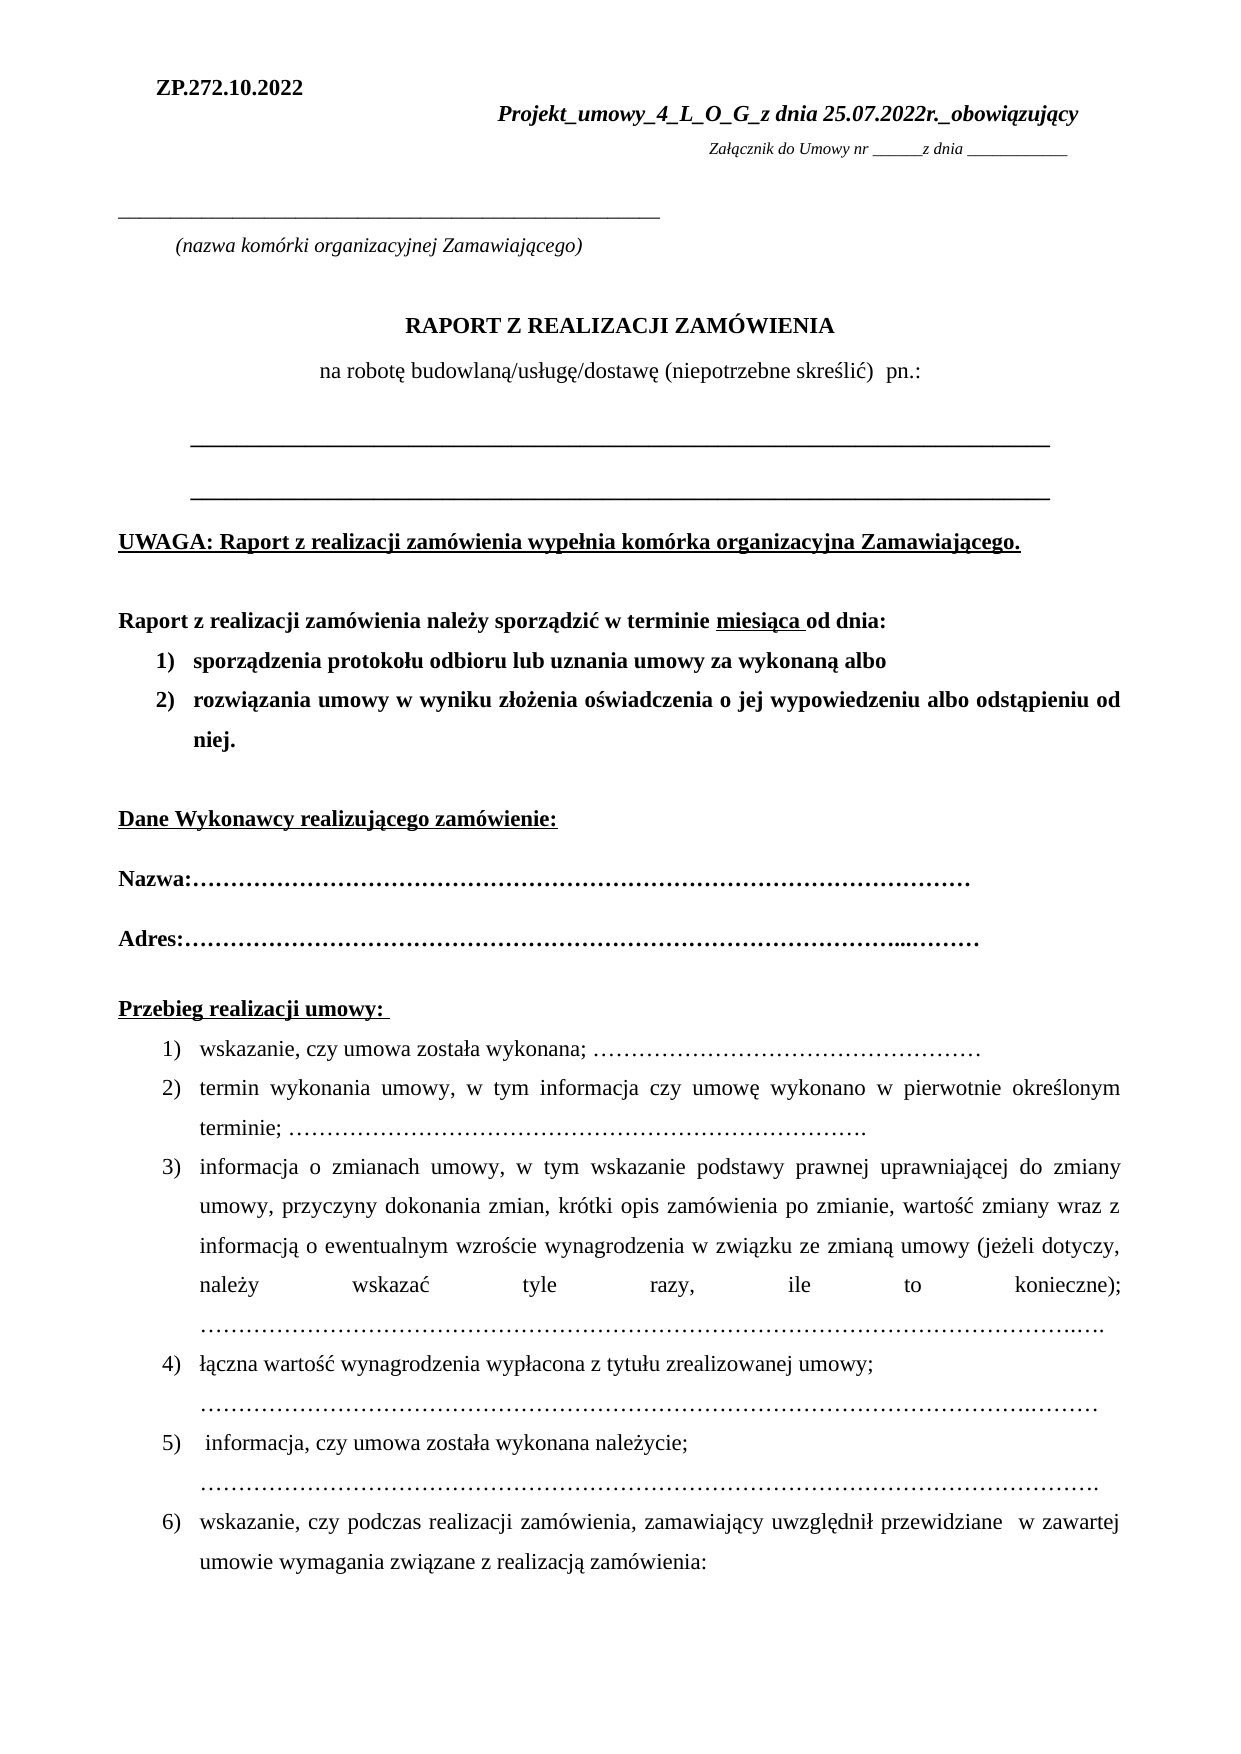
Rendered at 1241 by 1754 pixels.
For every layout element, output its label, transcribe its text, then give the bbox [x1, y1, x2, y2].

list wskazanie, czy umowa została wykonana; …………………………………………… [162, 1035, 1122, 1061]
list informacja, czy umowa została wykonana należycie; [162, 1429, 1122, 1456]
text Przebieg realizacji umowy: [118, 995, 1122, 1022]
text ____________________________________________________ [118, 196, 1122, 221]
list sporządzenia protokołu odbioru lub uznania umowy za wykonaną albo [156, 647, 1122, 673]
text Załącznik do Umowy nr ______z dnia ____________ [635, 139, 1122, 158]
text RAPORT Z REALIZACJI ZAMÓWIENIA [118, 312, 1122, 338]
text ___________________________________________________________________________ [118, 476, 1122, 502]
text ……………………………………………………………………………………………….……… [199, 1390, 1122, 1416]
text Dane Wykonawcy realizującego zamówienie: [118, 805, 1122, 831]
list łączna wartość wynagrodzenia wypłacona z tytułu zrealizowanej umowy; [162, 1351, 1122, 1377]
text Nazwa:………………………………………………………………………………………… [118, 865, 1122, 891]
text ………………………………………………………………………………………………………. [199, 1469, 1122, 1495]
text Raport z realizacji zamówienia należy sporządzić w terminie miesiąca od dnia: [118, 607, 1122, 634]
text Adres:…………………………………………………………………………………...……… [118, 926, 1122, 952]
list rozwiązania umowy w wyniku złożenia oświadczenia o jej wypowiedzeniu albo odstąpieniu od niej. [156, 686, 1122, 752]
list termin wykonania umowy, w tym informacja czy umowę wykonano w pierwotnie określonym terminie; …………………………………………………………………. [162, 1074, 1122, 1140]
text ___________________________________________________________________________ [118, 423, 1122, 449]
list informacja o zmianach umowy, w tym wskazanie podstawy prawnej uprawniającej do zmiany umowy, przyczyny dokonania zmian, krótki opis zamówienia po zmianie, wartość zmiany wraz z informacją o ewentualnym wzroście wynagrodzenia w związku ze zmianą umowy (jeżeli dotyczy, należy wskazać tyle razy, ile to konieczne); …………………………………………………………………………………………………….…. [162, 1153, 1122, 1337]
text na robotę budowlaną/usługę/dostawę (niepotrzebne skreślić) pn.: [118, 357, 1122, 383]
text UWAGA: Raport z realizacji zamówienia wypełnia komórka organizacyjna Zamawiającego. [118, 528, 1122, 555]
text (nazwa komórki organizacyjnej Zamawiającego) [118, 232, 1122, 257]
list wskazanie, czy podczas realizacji zamówienia, zamawiający uwzględnił przewidziane w zawartej umowie wymagania związane z realizacją zamówienia: [162, 1508, 1122, 1574]
